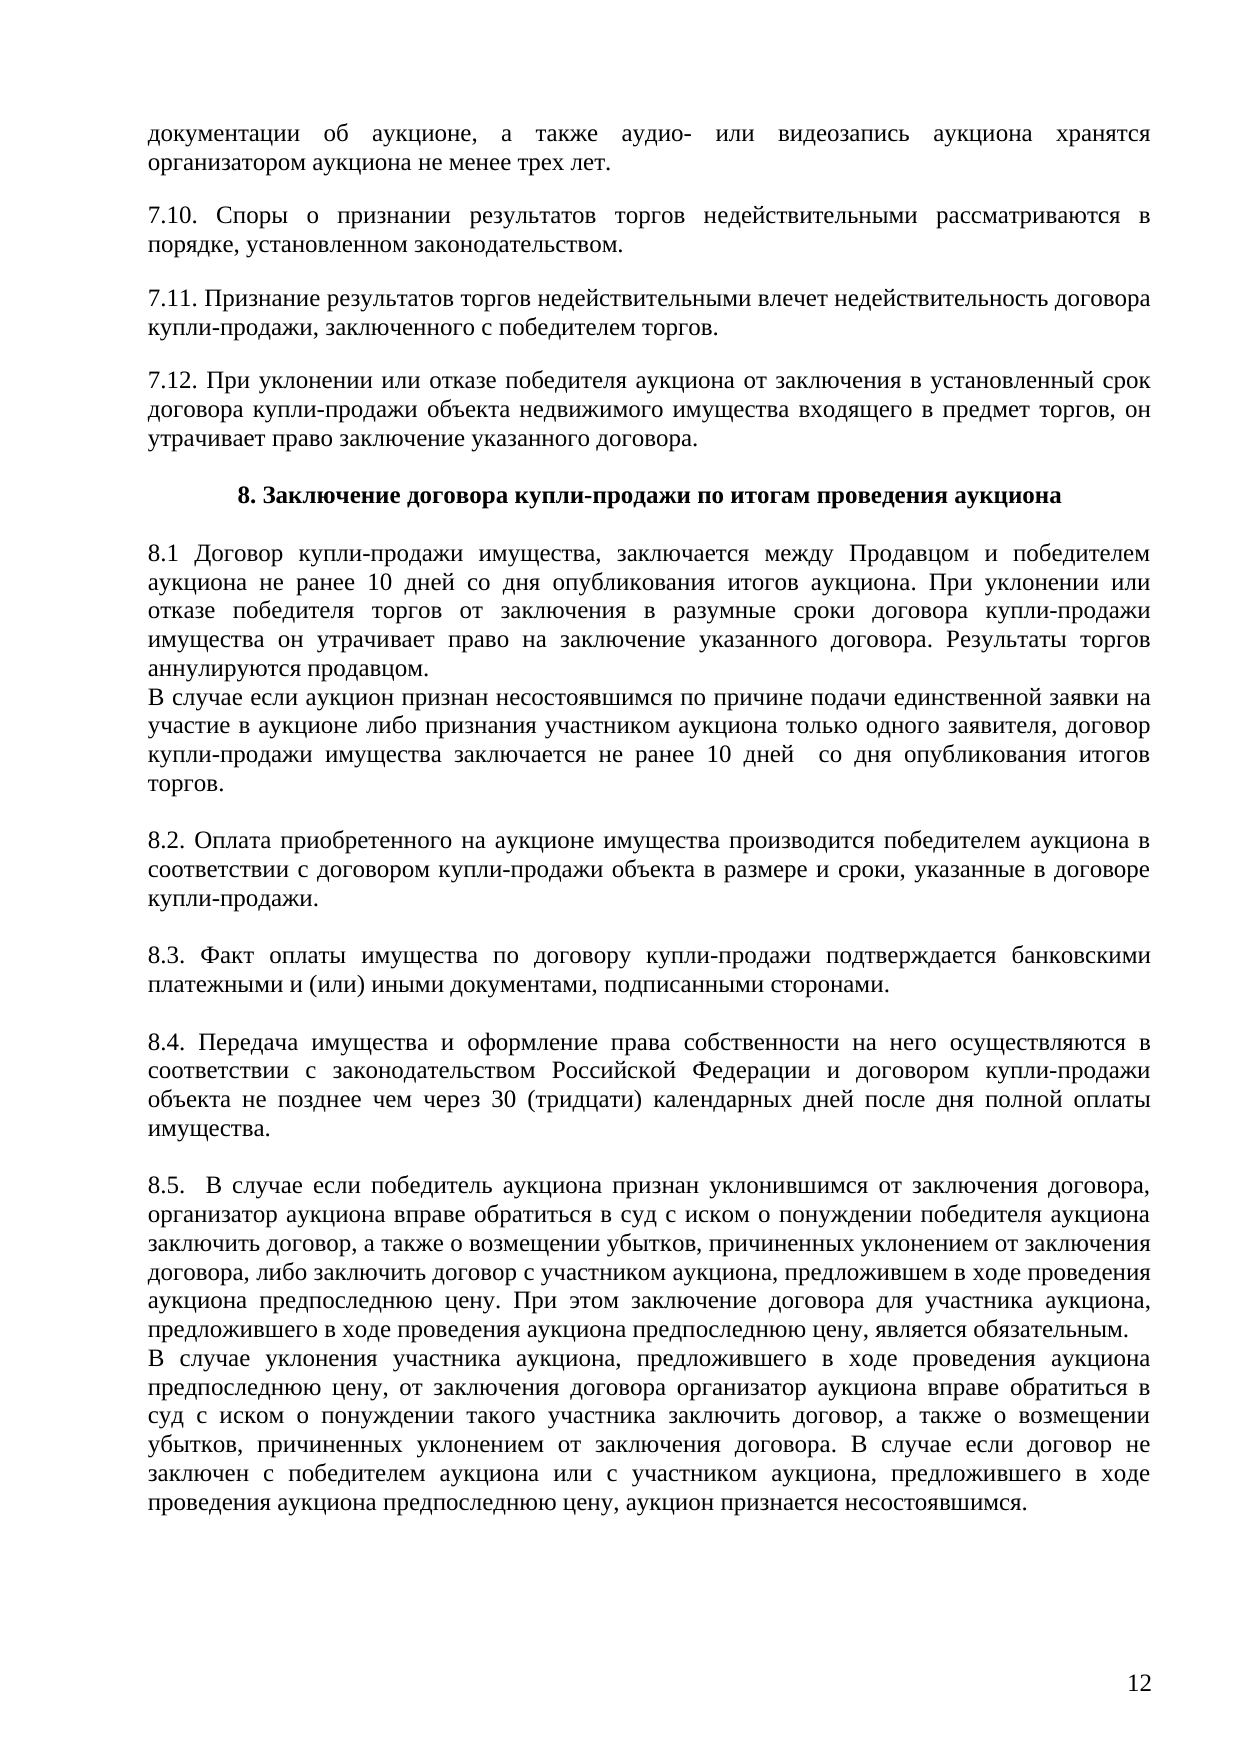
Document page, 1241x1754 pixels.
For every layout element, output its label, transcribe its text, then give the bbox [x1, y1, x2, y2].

text 8.1 Договор купли-продажи имущества, заключается между Продавцом и победителем аукциона не ранее 10 дней со дня опубликования итогов аукциона. При уклонении или отказе победителя торгов от заключения в разумные сроки договора купли-продажи имущества он утрачивает право на заключение указанного договора. Результаты торгов аннулируются продавцом. [148, 538, 1152, 682]
text 8.5. В случае если победитель аукциона признан уклонившимся от заключения договора, организатор аукциона вправе обратиться в суд с иском о понуждении победителя аукциона заключить договор, а также о возмещении убытков, причиненных уклонением от заключения договора, либо заключить договор с участником аукциона, предложившем в ходе проведения аукциона предпоследнюю цену. При этом заключение договора для участника аукциона, предложившего в ходе проведения аукциона предпоследнюю цену, является обязательным. [148, 1171, 1152, 1343]
text В случае уклонения участника аукциона, предложившего в ходе проведения аукциона предпоследнюю цену, от заключения договора организатор аукциона вправе обратиться в суд с иском о понуждении такого участника заключить договор, а также о возмещении убытков, причиненных уклонением от заключения договора. В случае если договор не заключен с победителем аукциона или с участником аукциона, предложившего в ходе проведения аукциона предпоследнюю цену, аукцион признается несостоявшимся. [148, 1343, 1152, 1516]
text 8.2. Оплата приобретенного на аукционе имущества производится победителем аукциона в соответствии с договором купли-продажи объекта в размере и сроки, указанные в договоре купли-продажи. [148, 826, 1152, 912]
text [148, 118, 1152, 176]
text 8.3. Факт оплаты имущества по договору купли-продажи подтверждается банковскими платежными и (или) иными документами, подписанными сторонами. [148, 941, 1152, 998]
text 7.11. Признание результатов торгов недействительными влечет недействительность договора купли-продажи, заключенного с победителем торгов. [148, 283, 1152, 341]
text В случае если аукцион признан несостоявшимся по причине подачи единственной заявки на участие в аукционе либо признания участником аукциона только одного заявителя, договор купли-продажи имущества заключается не ранее 10 дней со дня опубликования итогов торгов. [148, 682, 1152, 797]
text 8.4. Передача имущества и оформление права собственности на него осуществляются в соответствии с законодательством Российской Федерации и договором купли-продажи объекта не позднее чем через 30 (тридцати) календарных дней после дня полной оплаты имущества. [148, 1027, 1152, 1142]
text 8. Заключение договора купли-продажи по итогам проведения аукциона [148, 481, 1152, 509]
text 7.12. При уклонении или отказе победителя аукциона от заключения в установленный срок договора купли-продажи объекта недвижимого имущества входящего в предмет торгов, он утрачивает право заключение указанного договора. [148, 366, 1152, 452]
text 7.10. Споры о признании результатов торгов недействительными рассматриваются в порядке, установленном законодательством. [148, 201, 1152, 258]
